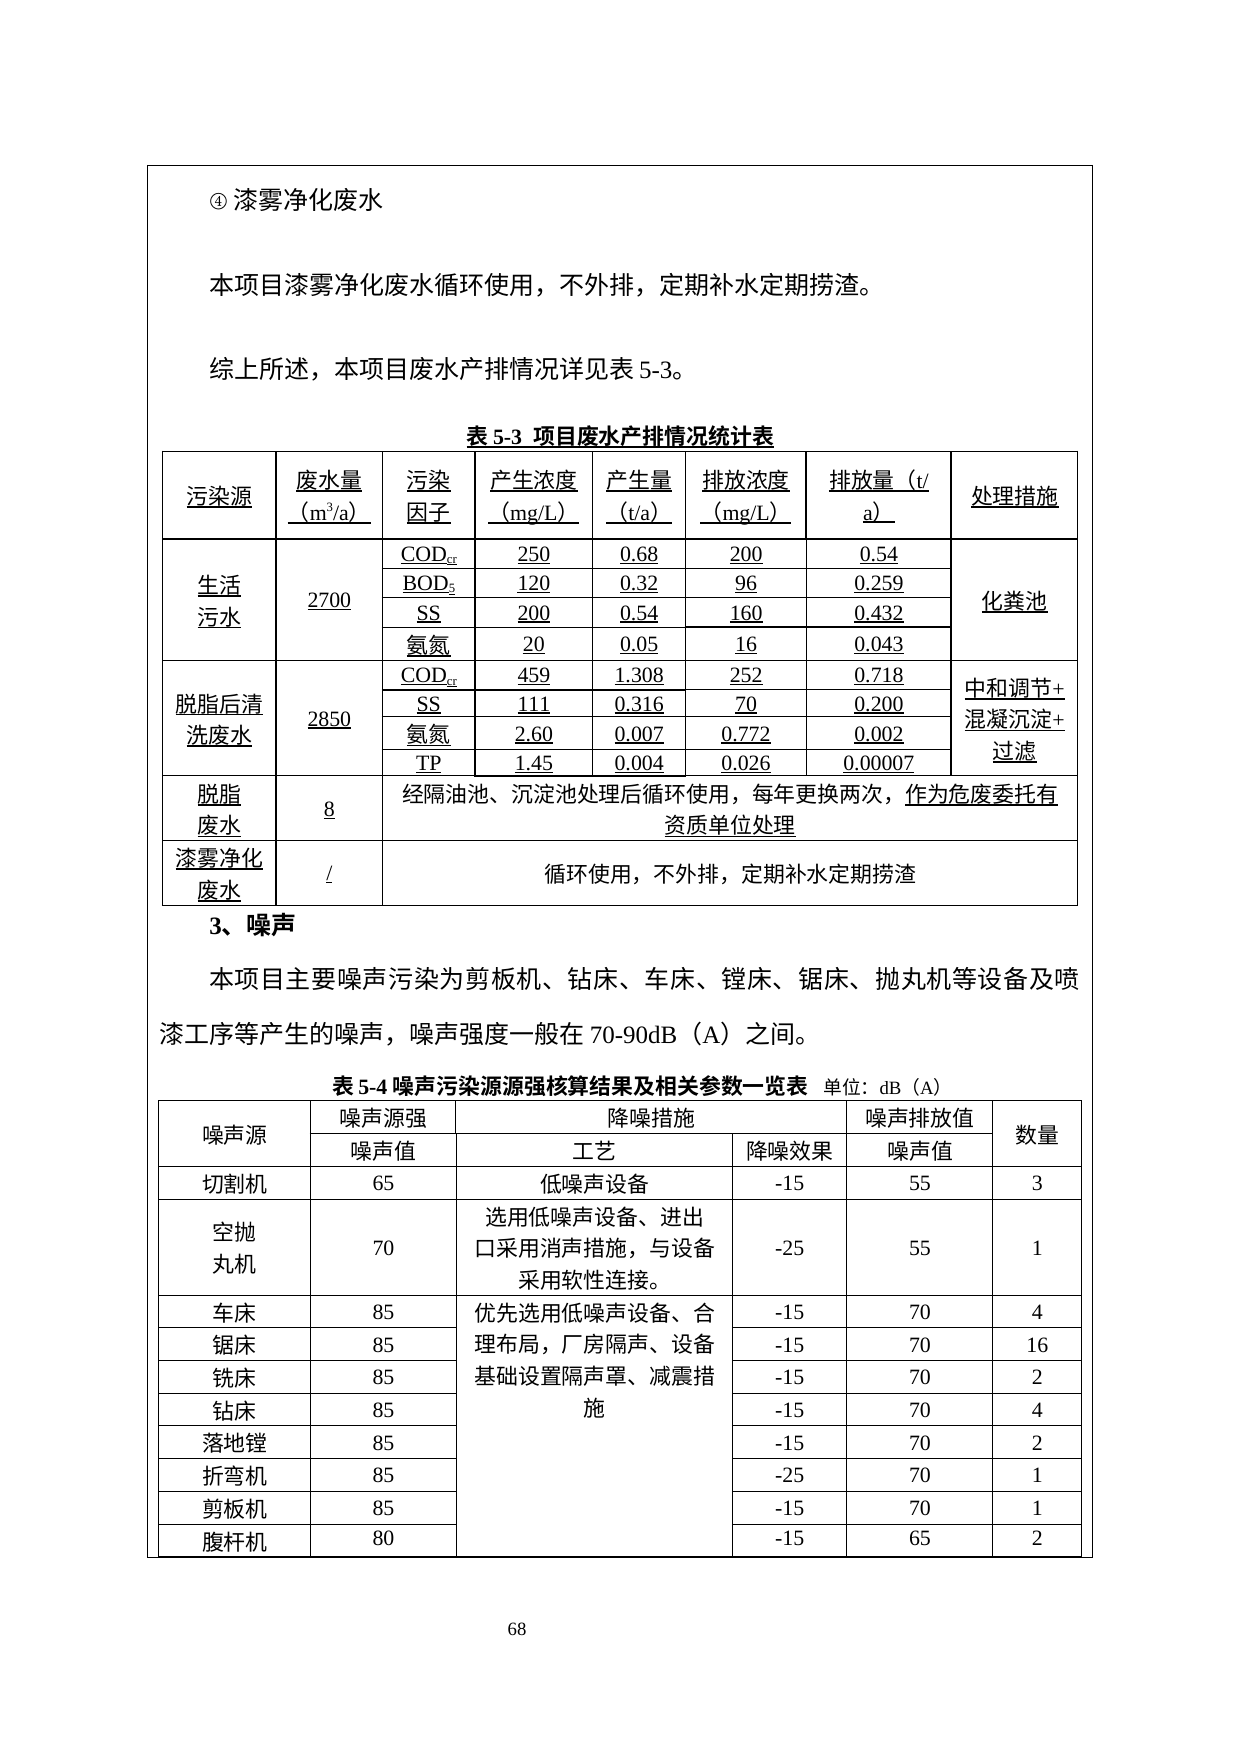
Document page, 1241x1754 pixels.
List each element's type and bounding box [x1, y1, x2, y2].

table_header [148, 166, 1092, 1557]
